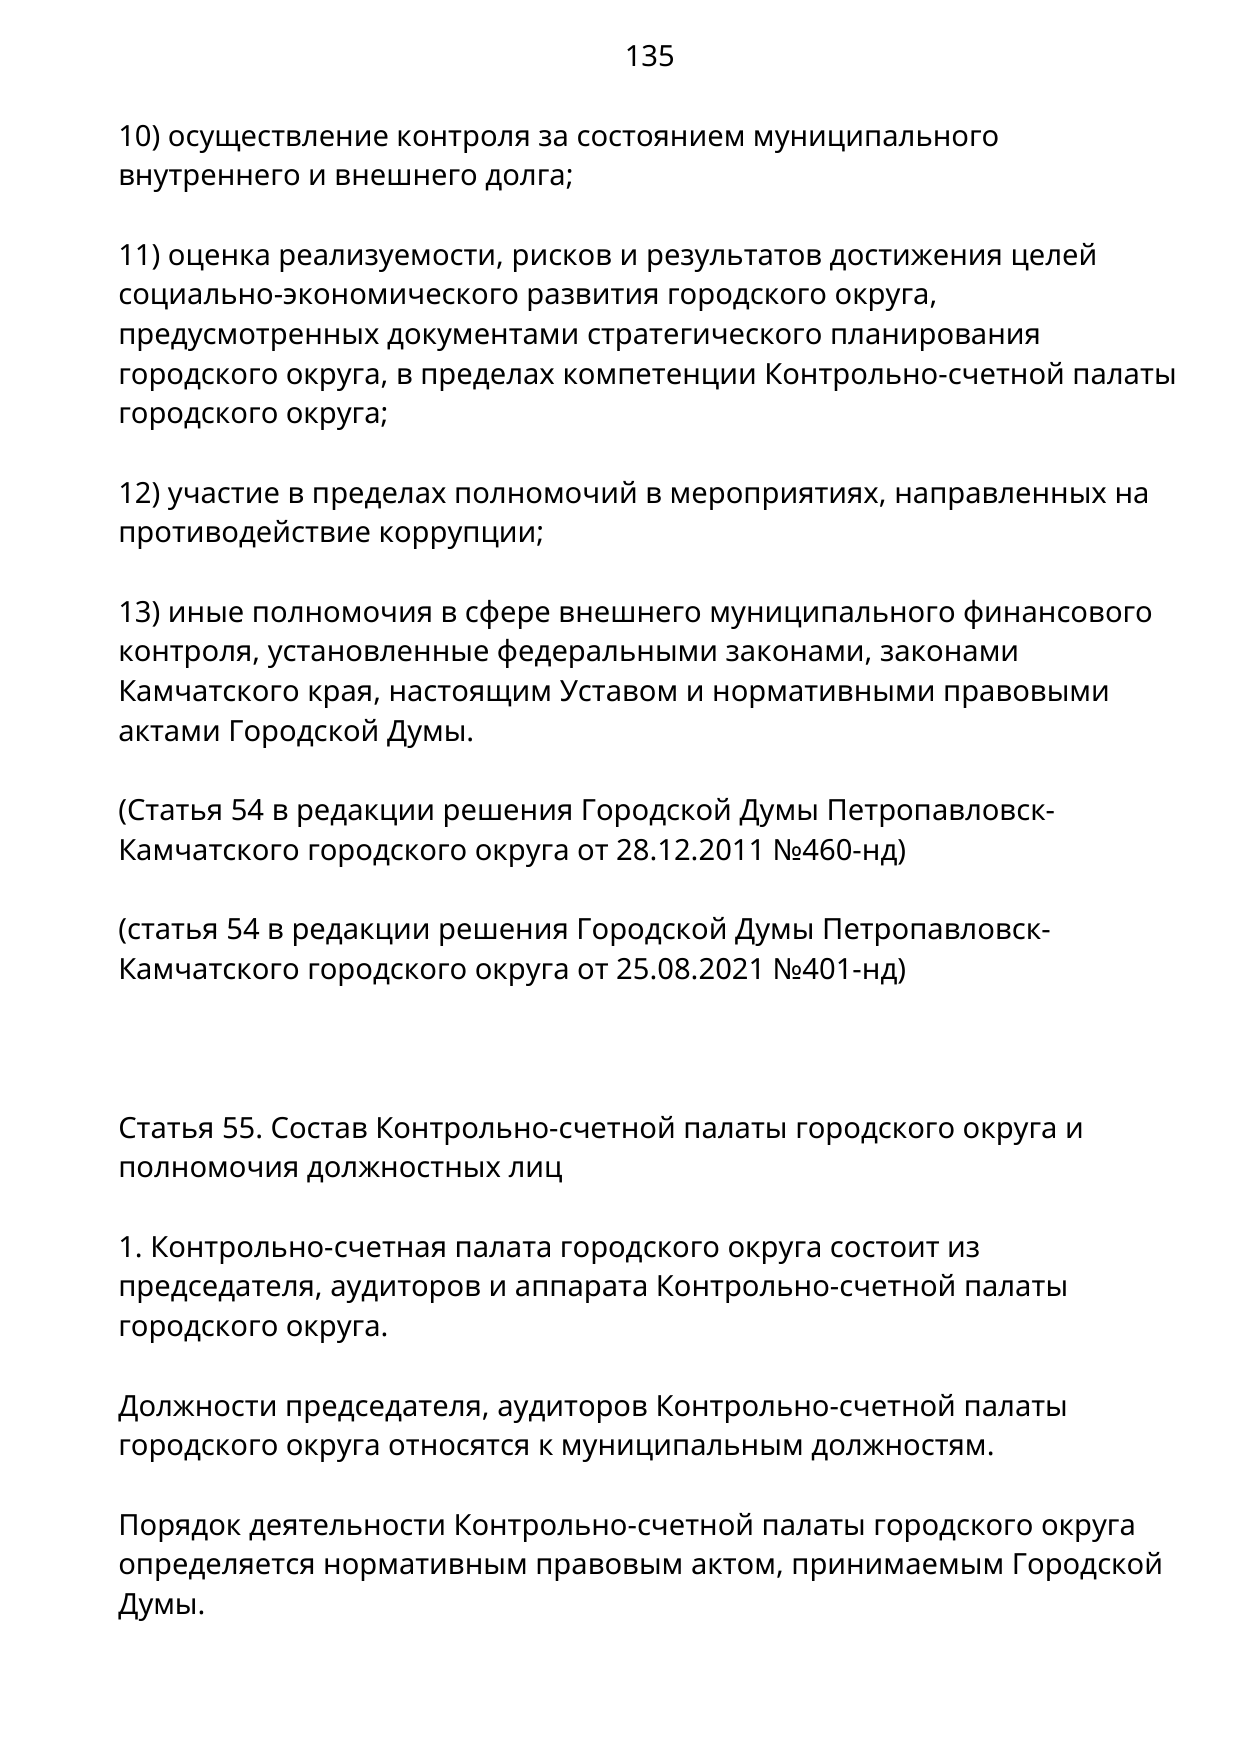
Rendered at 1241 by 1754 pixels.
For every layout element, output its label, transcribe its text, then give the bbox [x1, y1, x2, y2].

text 13) иные полномочия в сфере внешнего муниципального финансового контроля, установленные федеральными законами, законами Камчатского края, настоящим Уставом и нормативными правовыми актами Городской Думы. [118, 591, 1181, 750]
text 11) оценка реализуемости, рисков и результатов достижения целей социально-экономического развития городского округа, предусмотренных документами стратегического планирования городского округа, в пределах компетенции Контрольно-счетной палаты городского округа; [118, 234, 1181, 432]
text 12) участие в пределах полномочий в мероприятиях, направленных на противодействие коррупции; [118, 472, 1181, 551]
text 1. Контрольно-счетная палата городского округа состоит из председателя, аудиторов и аппарата Контрольно-счетной палаты городского округа. [118, 1226, 1181, 1345]
text (статья 54 в редакции решения Городской Думы Петропавловск-Камчатского городского округа от 25.08.2021 №401-нд) [118, 908, 1181, 988]
text Должности председателя, аудиторов Контрольно-счетной палаты городского округа относятся к муниципальным должностям. [118, 1385, 1181, 1464]
text Порядок деятельности Контрольно-счетной палаты городского округа определяется нормативным правовым актом, принимаемым Городской Думы. [118, 1504, 1181, 1623]
text 10) осуществление контроля за состоянием муниципального внутреннего и внешнего долга; [118, 115, 1181, 194]
text Статья 55. Состав Контрольно-счетной палаты городского округа и полномочия должностных лиц [118, 1107, 1181, 1186]
text (Статья 54 в редакции решения Городской Думы Петропавловск-Камчатского городского округа от 28.12.2011 №460-нд) [118, 789, 1181, 869]
